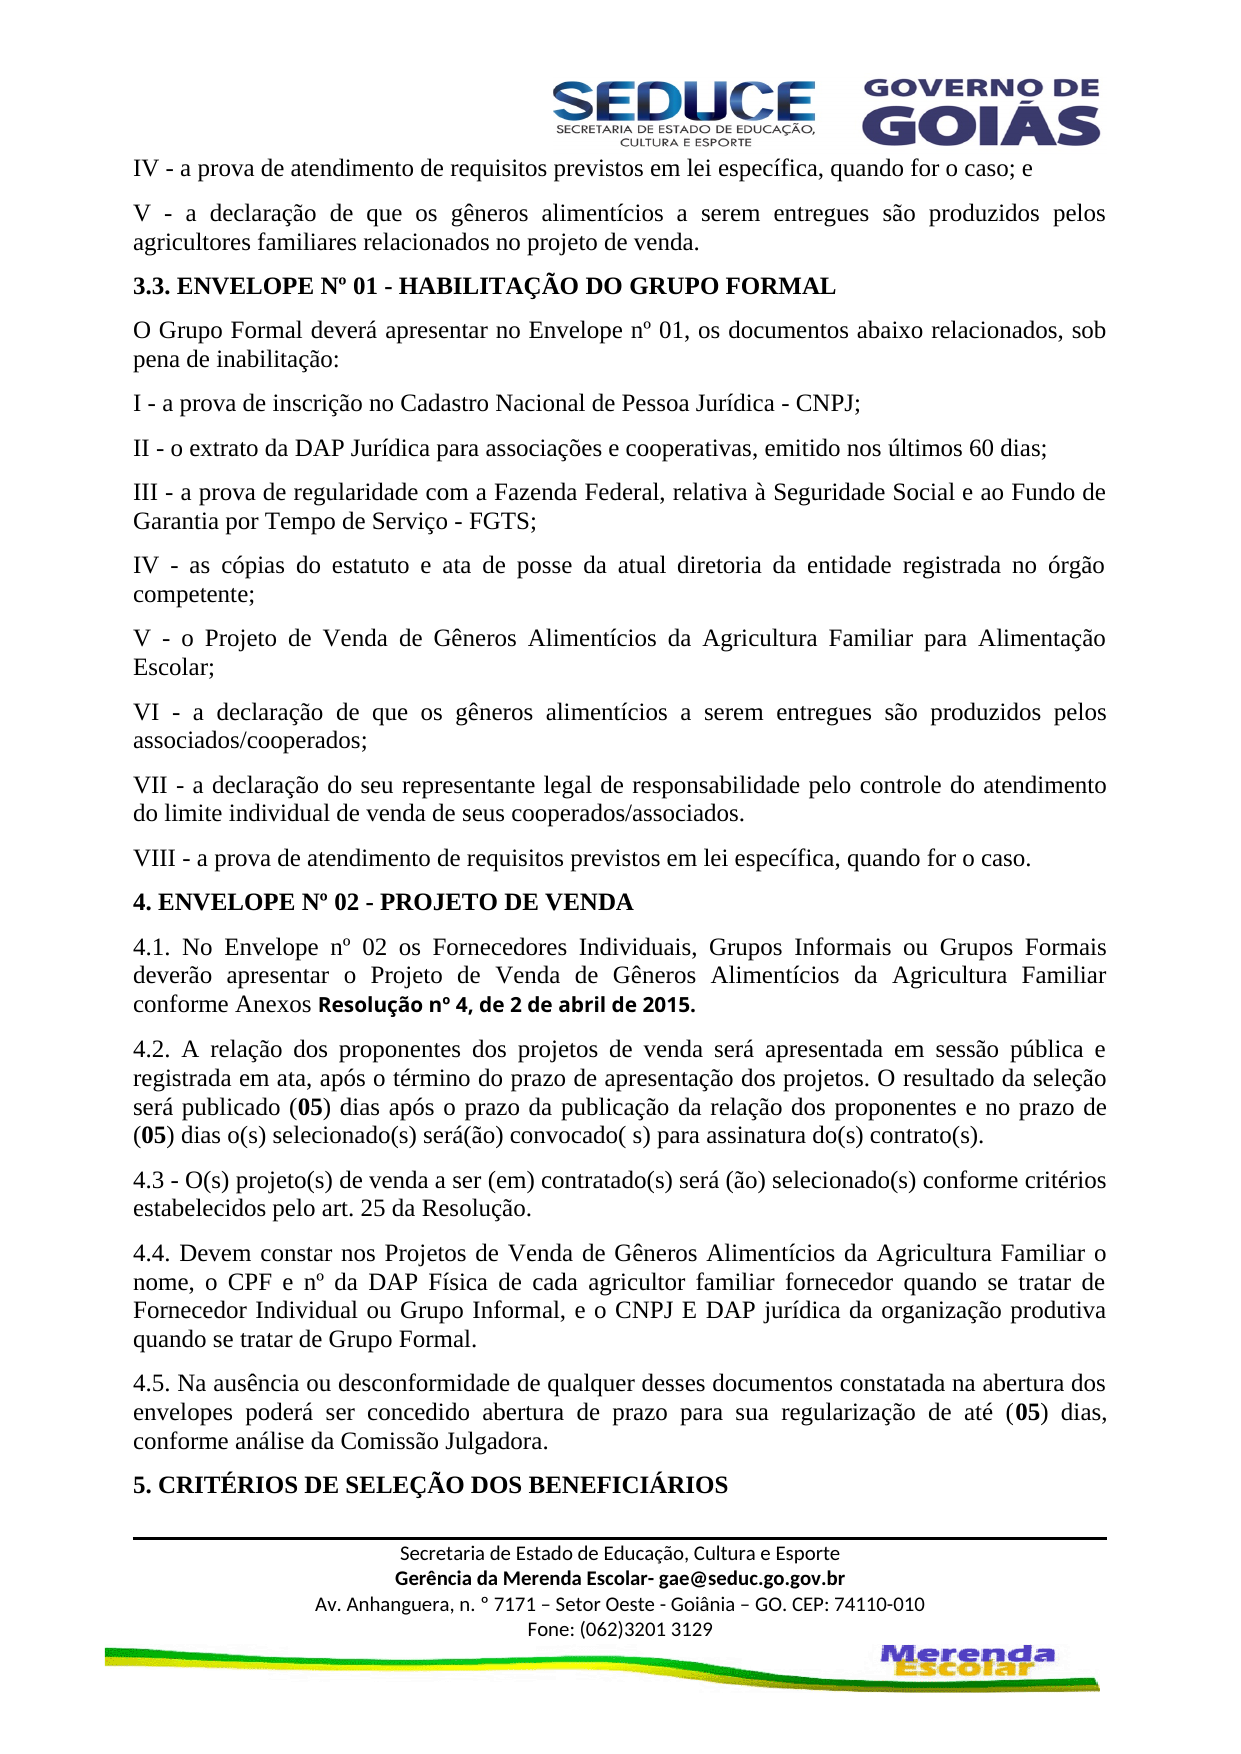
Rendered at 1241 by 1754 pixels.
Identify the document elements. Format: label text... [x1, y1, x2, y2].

text 3.3. ENVELOPE Nº 01 - HABILITAÇÃO DO GRUPO FORMAL [133, 271, 1107, 300]
text IV - a prova de atendimento de requisitos previstos em lei específica, quando for o caso; e [133, 153, 1107, 182]
picture [552, 73, 1108, 154]
text O Grupo Formal deverá apresentar no Envelope nº 01, os documentos abaixo relacionados, sob pena de inabilitação: [133, 315, 1107, 373]
text V - a declaração de que os gêneros alimentícios a serem entregues são produzidos pelos agricultores familiares relacionados no projeto de venda. [133, 198, 1107, 255]
text 4.4. Devem constar nos Projetos de Venda de Gêneros Alimentícios da Agricultura Familiar o nome, o CPF e nº da DAP Física de cada agricultor familiar fornecedor quando se tratar de Fornecedor Individual ou Grupo Informal, e o CNPJ E DAP jurídica da organização produtiva quando se tratar de Grupo Formal. [133, 1238, 1107, 1353]
text II - o extrato da DAP Jurídica para associações e cooperativas, emitido nos últimos 60 dias; [133, 433, 1107, 462]
text 5. CRITÉRIOS DE SELEÇÃO DOS BENEFICIÁRIOS [133, 1470, 1107, 1499]
text I - a prova de inscrição no Cadastro Nacional de Pessoa Jurídica - CNPJ; [133, 388, 1107, 417]
text 4. ENVELOPE Nº 02 - PROJETO DE VENDA [133, 887, 1107, 916]
text III - a prova de regularidade com a Fazenda Federal, relativa à Seguridade Social e ao Fundo de Garantia por Tempo de Serviço - FGTS; [133, 477, 1107, 535]
text IV - as cópias do estatuto e ata de posse da atual diretoria da entidade registrada no órgão competente; [133, 550, 1107, 608]
text 4.3 - O(s) projeto(s) de venda a ser (em) contratado(s) será (ão) selecionado(s) conforme critérios estabelecidos pelo art. 25 da Resolução. [133, 1165, 1107, 1222]
text VIII - a prova de atendimento de requisitos previstos em lei específica, quando for o caso. [133, 843, 1107, 872]
text 4.1. No Envelope nº 02 os Fornecedores Individuais, Grupos Informais ou Grupos Formais deverão apresentar o Projeto de Venda de Gêneros Alimentícios da Agricultura Familiar conforme Anexos Resolução nº 4, de 2 de abril de 2015. [133, 932, 1107, 1018]
text VI - a declaração de que os gêneros alimentícios a serem entregues são produzidos pelos associados/cooperados; [133, 697, 1107, 754]
text 4.5. Na ausência ou desconformidade de qualquer desses documentos constatada na abertura dos envelopes poderá ser concedido abertura de prazo para sua regularização de até (05) dias, conforme análise da Comissão Julgadora. [133, 1368, 1107, 1455]
text 4.2. A relação dos proponentes dos projetos de venda será apresentada em sessão pública e registrada em ata, após o término do prazo de apresentação dos projetos. O resultado da seleção será publicado (05) dias após o prazo da publicação da relação dos proponentes e no prazo de (05) dias o(s) selecionado(s) será(ão) convocado( s) para assinatura do(s) contrato(s). [133, 1034, 1107, 1149]
text V - o Projeto de Venda de Gêneros Alimentícios da Agricultura Familiar para Alimentação Escolar; [133, 623, 1107, 681]
text VII - a declaração do seu representante legal de responsabilidade pelo controle do atendimento do limite individual de venda de seus cooperados/associados. [133, 770, 1107, 827]
